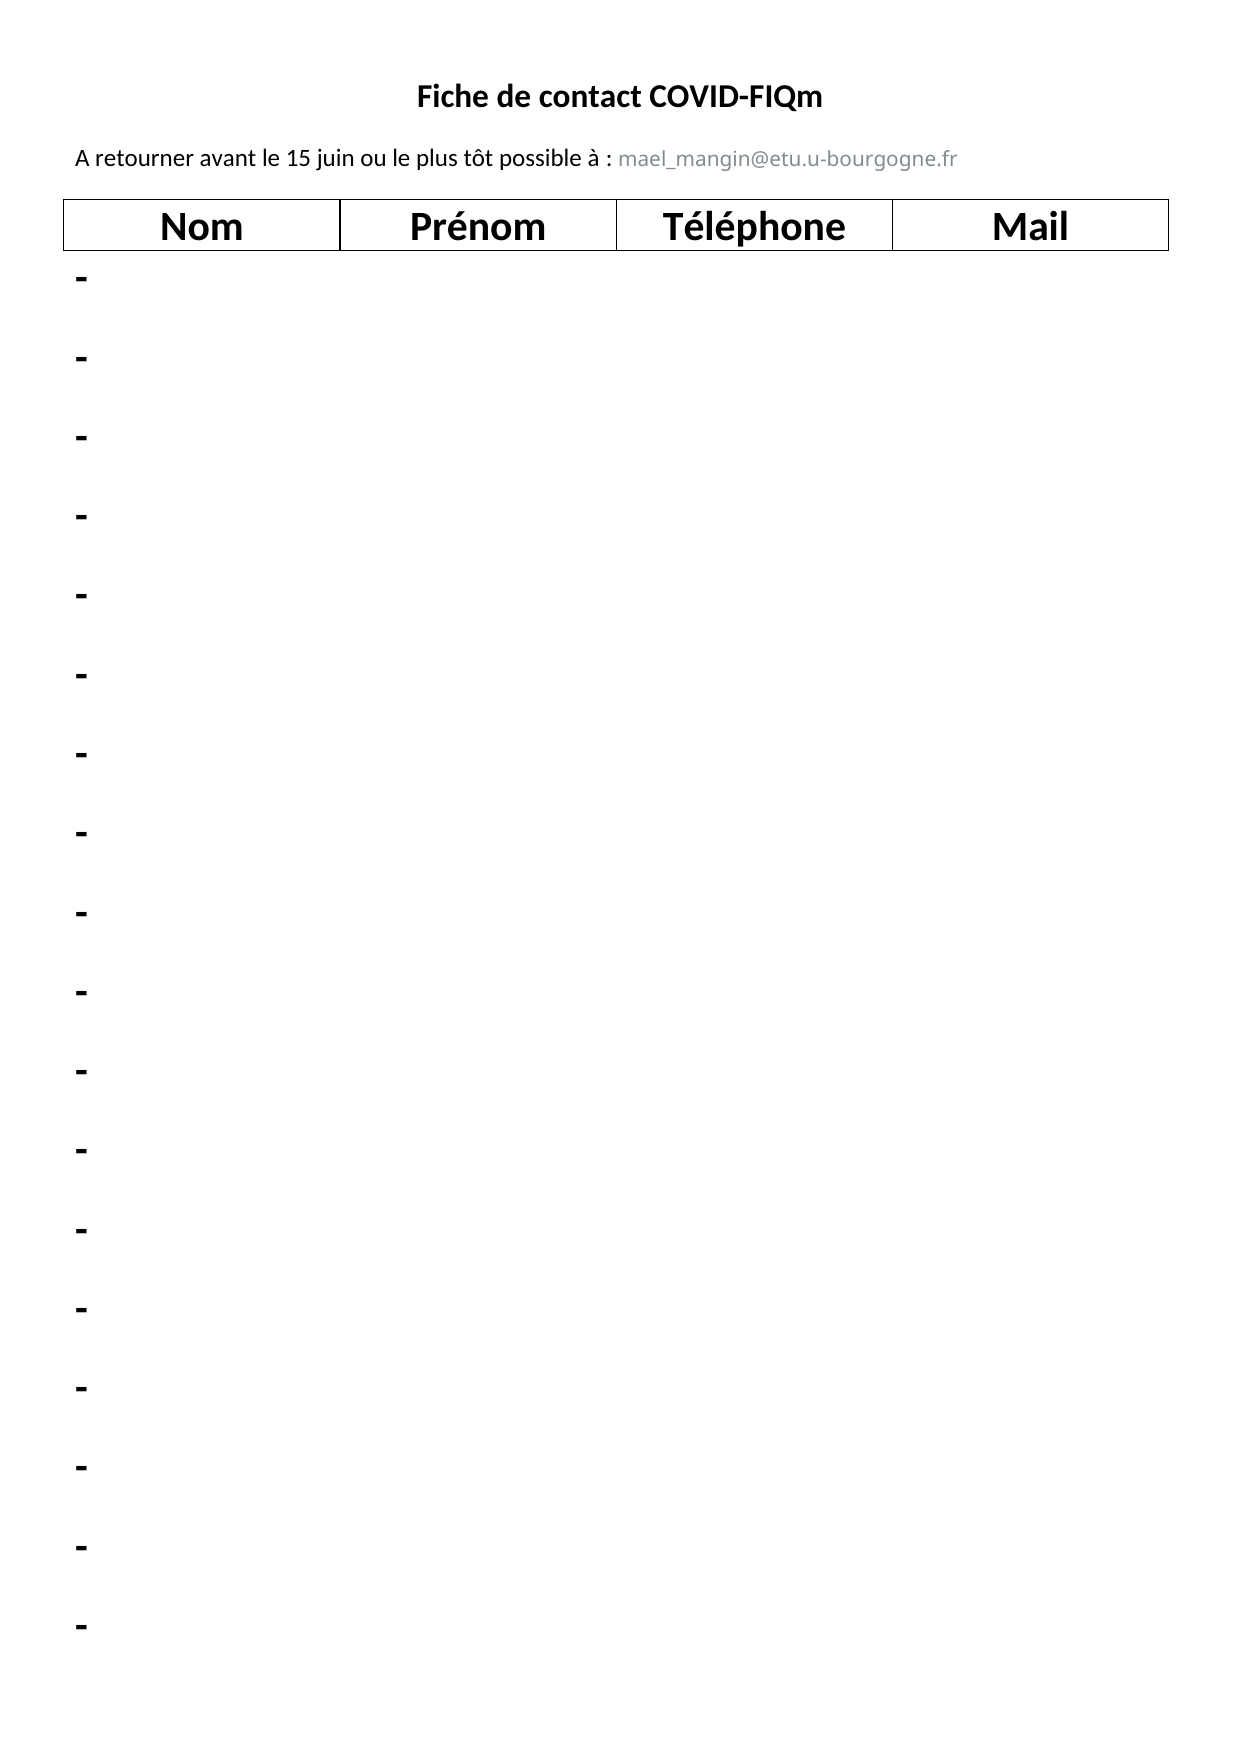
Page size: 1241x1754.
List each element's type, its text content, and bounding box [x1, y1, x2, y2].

text - [75, 886, 1165, 936]
text - [75, 727, 1165, 778]
text - [75, 1123, 1165, 1174]
text - [75, 648, 1165, 698]
text - [75, 965, 1165, 1016]
text - [75, 568, 1165, 619]
text - [75, 331, 1165, 381]
table_header Nom [64, 200, 339, 250]
text - [75, 1203, 1165, 1253]
text - [75, 1361, 1165, 1412]
table_header Téléphone [617, 200, 892, 250]
text - [75, 1520, 1165, 1571]
table_header Mail [893, 200, 1168, 250]
text - [75, 806, 1165, 857]
text A retourner avant le 15 juin ou le plus tôt possible à : mael_mangin@etu.u-bourgogne.fr [75, 143, 1165, 173]
text - [75, 489, 1165, 540]
text - [75, 1440, 1165, 1491]
text - [75, 1044, 1165, 1095]
text - [75, 410, 1165, 461]
text - [75, 1599, 1165, 1650]
text Fiche de contact COVID-FIQm [75, 75, 1165, 116]
text - [75, 251, 1165, 302]
text - [75, 1282, 1165, 1333]
table_header Prénom [341, 200, 616, 250]
